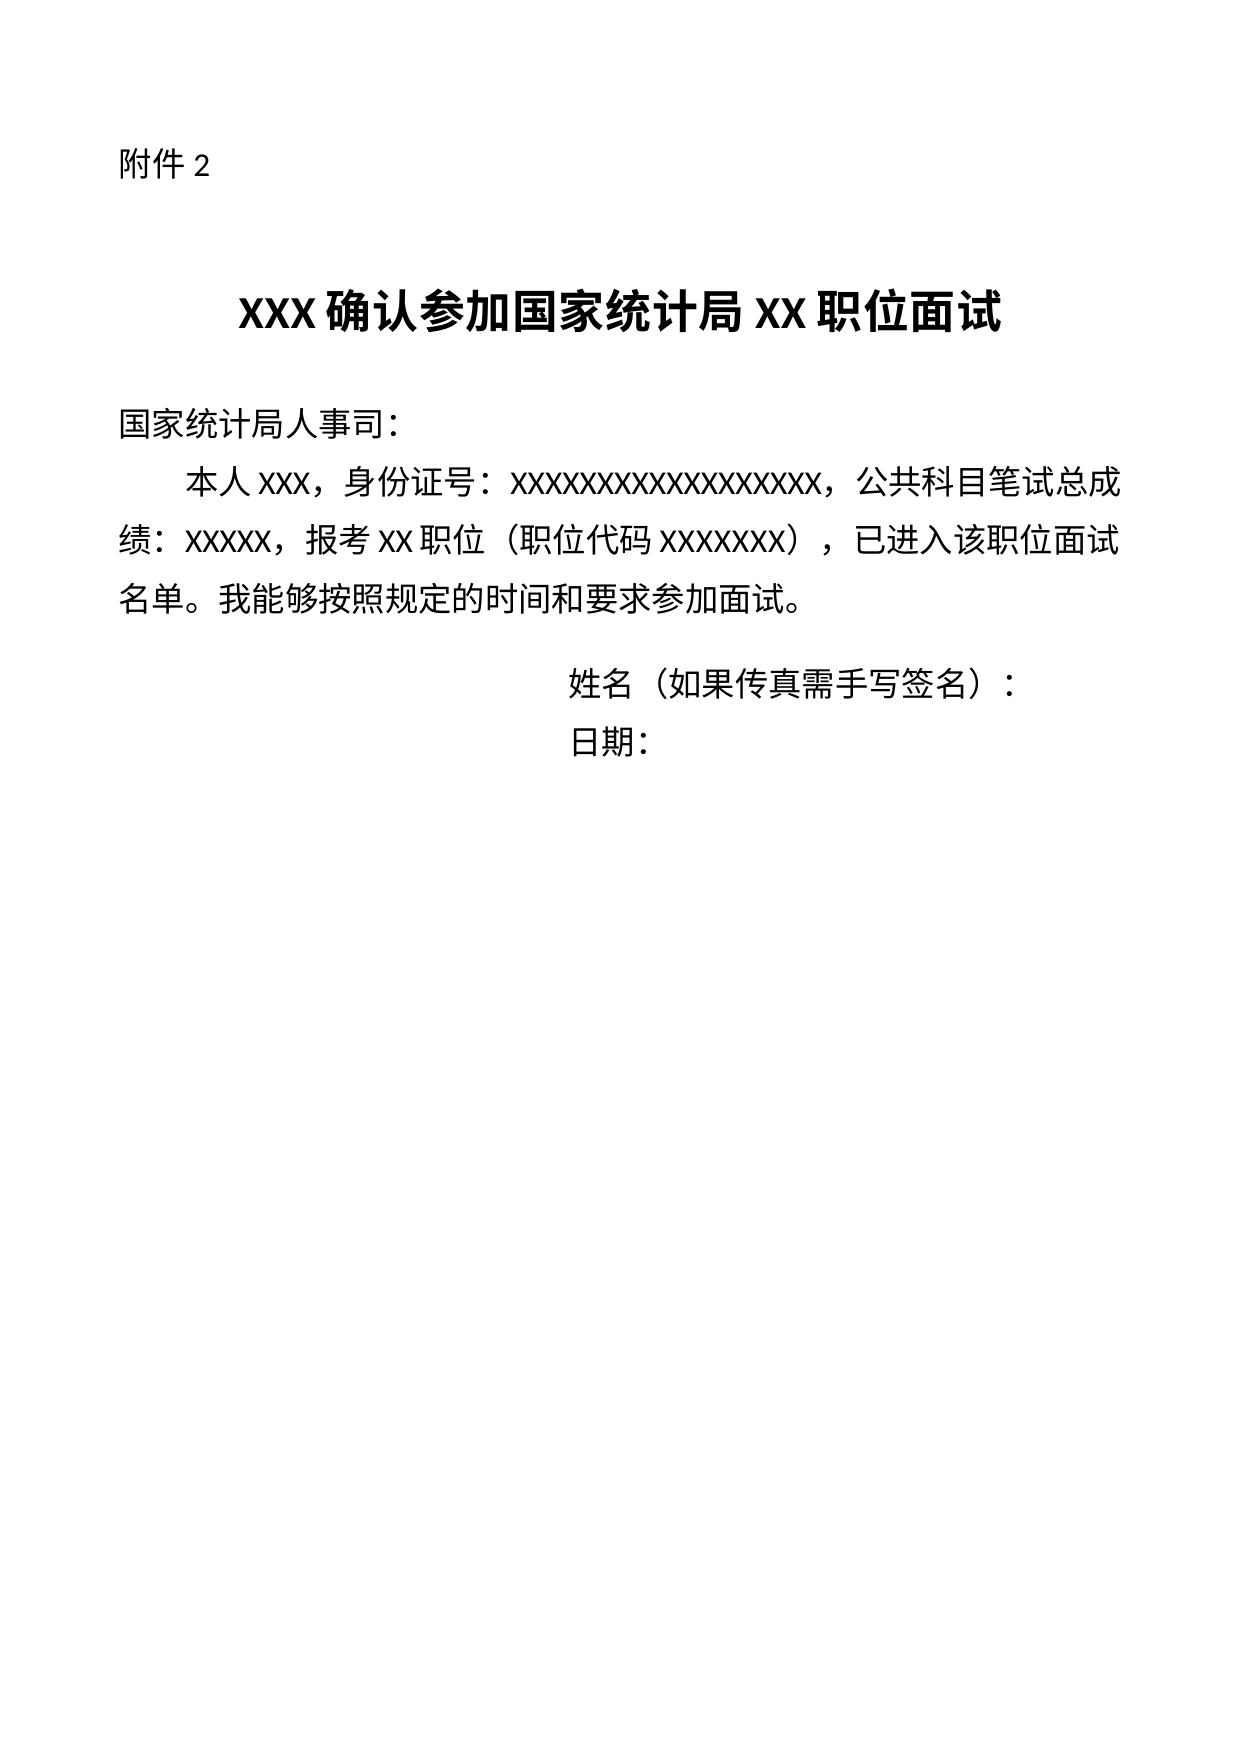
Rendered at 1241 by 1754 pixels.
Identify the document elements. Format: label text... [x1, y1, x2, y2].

text 日期： [118, 708, 1122, 766]
text XXX确认参加国家统计局XX职位面试 [118, 259, 1122, 357]
text 本人XXX，身份证号：XXXXXXXXXXXXXXXXXX，公共科目笔试总成绩：XXXXX，报考XX职位（职位代码XXXXXXX），已进入该职位面试名单。我能够按照规定的时间和要求参加面试。 [118, 448, 1122, 623]
text 姓名（如果传真需手写签名）： [118, 649, 1122, 708]
text 国家统计局人事司： [118, 389, 1122, 448]
text 附件2 [118, 129, 1122, 194]
